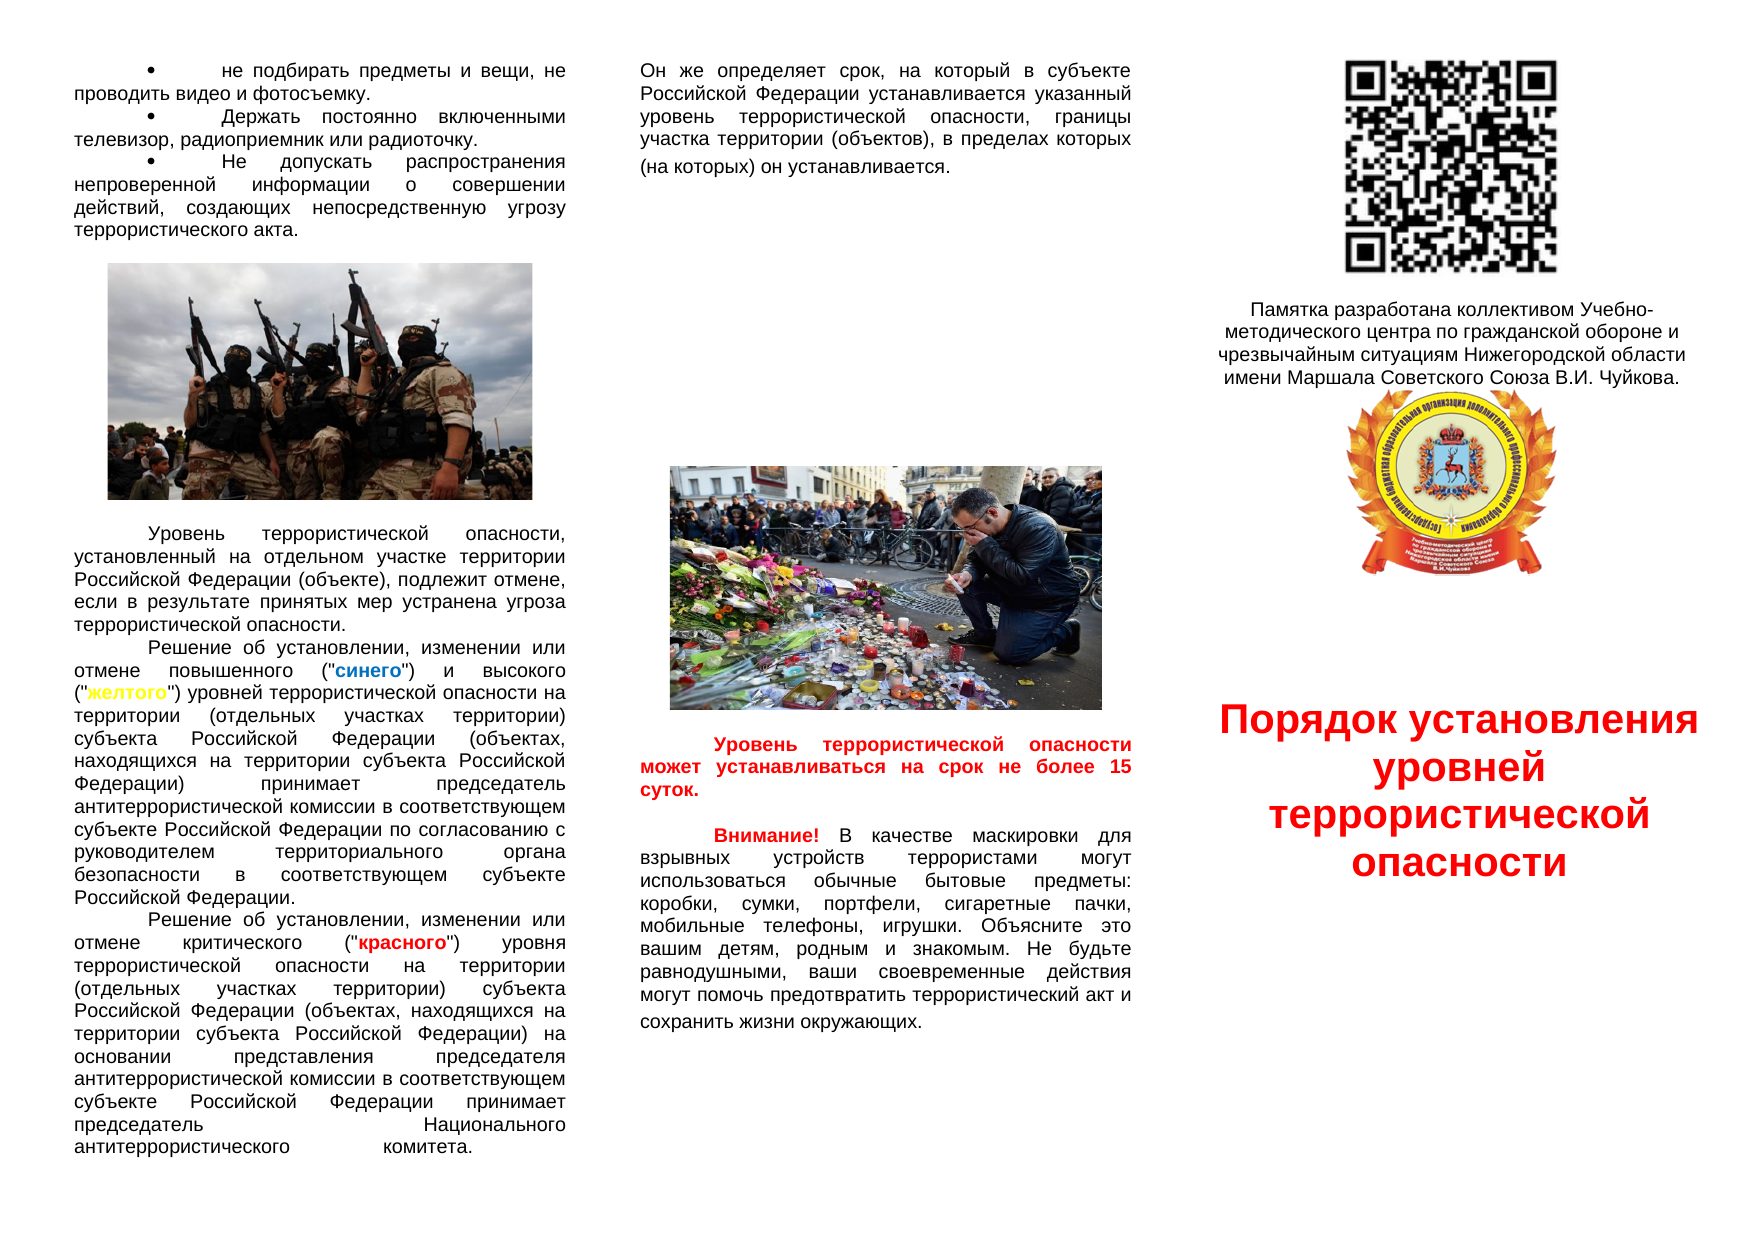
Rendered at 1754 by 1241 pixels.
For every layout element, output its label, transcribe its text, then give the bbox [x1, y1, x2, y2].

text Памятка разработана коллективом Учебно-методического центра по гражданской обороне и чрезвычайным ситуациям Нижегородской области имени Маршала Советского Союза В.И. Чуйкова. [1206, 298, 1698, 388]
list не подбирать предметы и вещи, не проводить видео и фотосъемку. [74, 59, 566, 104]
text Уровень террористической опасности, установленный на отдельном участке территории Российской Федерации (объекте), подлежит отмене, если в результате принятых мер устранена угроза террористической опасности. [74, 522, 566, 636]
picture [669, 466, 1102, 710]
list Держать постоянно включенными телевизор, радиоприемник или радиоточку. [74, 104, 566, 150]
text Порядок установления уровней террористической опасности [1206, 694, 1713, 886]
text Решение об установлении, изменении или отмене критического ("красного") уровня террористической опасности на территории (отдельных участках территории) субъекта Российской Федерации (объектах, находящихся на территории субъекта Российской Федерации) на основании представления председателя антитеррористической комиссии в соответствующем субъекте Российской Федерации принимает председатель Национального антитеррористического комитета. Он же определяет срок, на который в субъекте Российской Федерации устанавливается указанный уровень террористической опасности, границы участка территории (объектов), в пределах которых (на которых) он устанавливается. [640, 59, 1132, 179]
text Уровень террористической опасности может устанавливаться на срок не более 15 суток. [640, 733, 1132, 801]
picture [107, 263, 533, 500]
picture [1343, 59, 1561, 277]
list Не допускать распространения непроверенной информации о совершении действий, создающих непосредственную угрозу террористического акта. [74, 150, 566, 241]
text Внимание! В качестве маскировки для взрывных устройств террористами могут использоваться обычные бытовые предметы: коробки, сумки, портфели, сигаретные пачки, мобильные телефоны, игрушки. Объясните это вашим детям, родным и знакомым. Не будьте равнодушными, ваши своевременные действия могут помочь предотвратить террористический акт и сохранить жизни окружающих. [640, 823, 1132, 1034]
text Решение об установлении, изменении или отмене критического ("красного") уровня террористической опасности на территории (отдельных участках территории) субъекта Российской Федерации (объектах, находящихся на территории субъекта Российской Федерации) на основании представления председателя антитеррористической комиссии в соответствующем субъекте Российской Федерации принимает председатель Национального антитеррористического комитета. Он же определяет срок, на который в субъекте Российской Федерации устанавливается указанный уровень террористической опасности, границы участка территории (объектов), в пределах которых (на которых) он устанавливается. [74, 908, 566, 1158]
picture [1340, 388, 1562, 576]
text Решение об установлении, изменении или отмене повышенного ("синего") и высокого ("желтого") уровней террористической опасности на территории (отдельных участках территории) субъекта Российской Федерации (объектах, находящихся на территории субъекта Российской Федерации) принимает председатель антитеррористической комиссии в соответствующем субъекте Российской Федерации по согласованию с руководителем территориального органа безопасности в соответствующем субъекте Российской Федерации. [74, 636, 566, 908]
